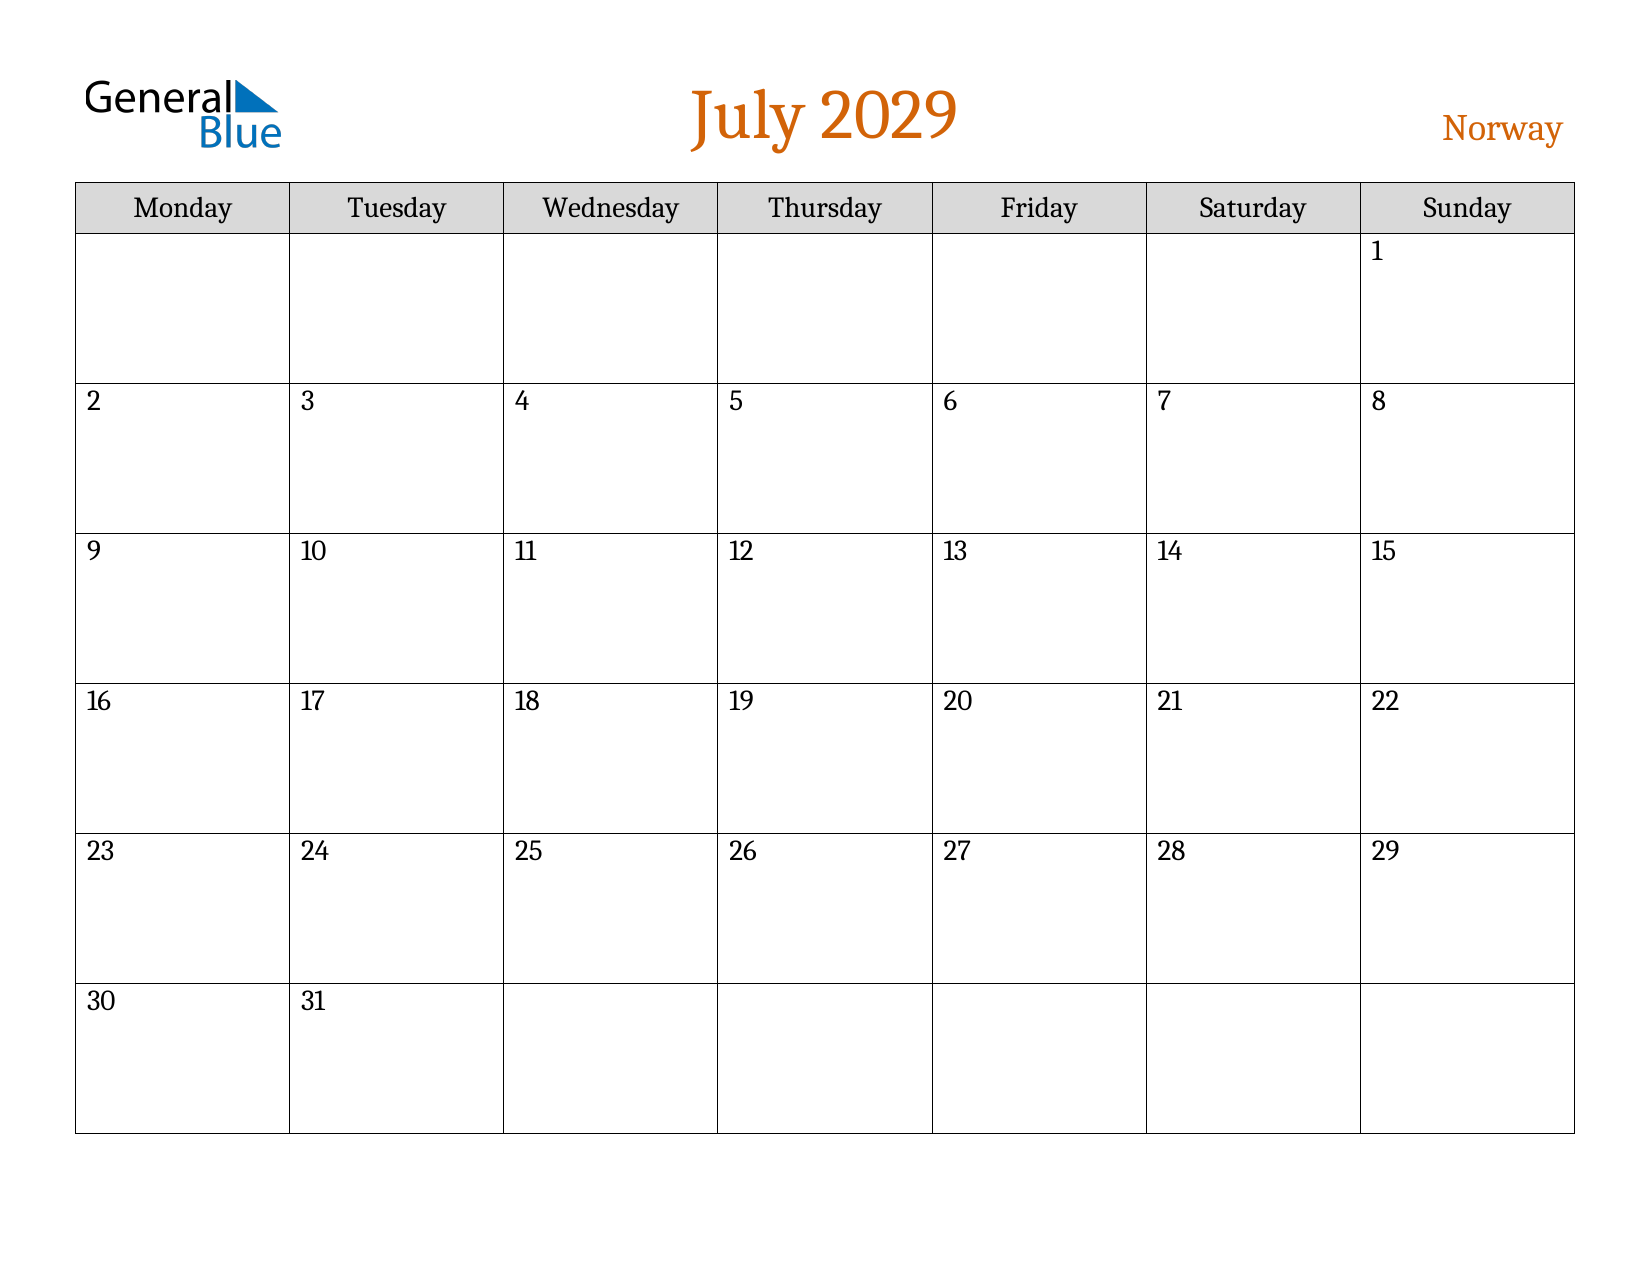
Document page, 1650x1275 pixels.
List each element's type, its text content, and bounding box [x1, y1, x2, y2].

table_cell [718, 570, 932, 683]
table_cell [1147, 1020, 1360, 1133]
table_header Norway [1146, 75, 1574, 182]
table_cell [1147, 234, 1360, 270]
table_cell 2 [76, 384, 289, 420]
table_cell 1 [1361, 234, 1574, 270]
table_cell 29 [1361, 834, 1574, 870]
table_cell 3 [290, 384, 503, 420]
table_cell 26 [718, 834, 932, 870]
table_cell 16 [76, 684, 289, 720]
table_cell [1361, 870, 1574, 983]
table_cell [1147, 570, 1360, 683]
table_cell 6 [933, 384, 1146, 420]
table_cell [290, 420, 503, 533]
table_cell [933, 984, 1146, 1020]
table_cell [76, 1020, 289, 1133]
table_cell [933, 270, 1146, 383]
table_cell 23 [76, 834, 289, 870]
table_cell 4 [504, 384, 717, 420]
table_cell 11 [504, 534, 717, 570]
table_cell [1147, 270, 1360, 383]
table_cell [76, 270, 289, 383]
table_cell [504, 570, 717, 683]
table_cell [718, 720, 932, 833]
table_cell 10 [290, 534, 503, 570]
table_cell [1361, 420, 1574, 533]
picture [86, 80, 281, 148]
table_cell [1361, 1020, 1574, 1133]
table_cell 9 [76, 534, 289, 570]
table_cell 18 [504, 684, 717, 720]
table_cell 15 [1361, 534, 1574, 570]
table_cell [290, 570, 503, 683]
table_cell 19 [718, 684, 932, 720]
table_cell [76, 234, 289, 270]
table_cell [933, 1020, 1146, 1133]
table_cell Sunday [1361, 183, 1574, 233]
table_cell 8 [1361, 384, 1574, 420]
table_cell [1361, 570, 1574, 683]
table_cell 5 [718, 384, 932, 420]
table_cell [933, 234, 1146, 270]
table_cell [718, 1020, 932, 1133]
table_cell [76, 420, 289, 533]
table_cell [933, 870, 1146, 983]
table_cell 28 [1147, 834, 1360, 870]
table_cell [76, 570, 289, 683]
table_cell 30 [76, 984, 289, 1020]
table_cell Friday [933, 183, 1146, 233]
table_cell 27 [933, 834, 1146, 870]
table_cell [718, 870, 932, 983]
table_cell [504, 420, 717, 533]
table_cell [1361, 720, 1574, 833]
table_cell 24 [290, 834, 503, 870]
table_cell [76, 720, 289, 833]
table_cell [1147, 420, 1360, 533]
table_cell [718, 270, 932, 383]
table_cell Saturday [1147, 183, 1360, 233]
table_cell 21 [1147, 684, 1360, 720]
table_cell 13 [933, 534, 1146, 570]
table_cell [290, 270, 503, 383]
table_cell [718, 420, 932, 533]
table_cell [76, 870, 289, 983]
table_header [76, 75, 503, 182]
table_cell [290, 1020, 503, 1133]
table_cell Tuesday [290, 183, 503, 233]
table_cell [1147, 870, 1360, 983]
table_cell 17 [290, 684, 503, 720]
table_cell [504, 720, 717, 833]
table_cell [933, 570, 1146, 683]
table_cell [290, 234, 503, 270]
table_cell [504, 1020, 717, 1133]
table_cell [504, 984, 717, 1020]
table_cell [290, 720, 503, 833]
table_cell 22 [1361, 684, 1574, 720]
table_cell [718, 234, 932, 270]
table_cell [933, 420, 1146, 533]
table_cell 12 [718, 534, 932, 570]
table_cell [1147, 720, 1360, 833]
table_cell [718, 984, 932, 1020]
table_header July 2029 [504, 75, 1146, 182]
table_cell [504, 234, 717, 270]
table_cell Monday [76, 183, 289, 233]
table_cell Thursday [718, 183, 932, 233]
table_cell 14 [1147, 534, 1360, 570]
table_cell 7 [1147, 384, 1360, 420]
table_cell 25 [504, 834, 717, 870]
table_cell [290, 870, 503, 983]
table_cell [1147, 984, 1360, 1020]
table_cell [504, 870, 717, 983]
table_cell [1361, 984, 1574, 1020]
table_cell 20 [933, 684, 1146, 720]
table_cell [1361, 270, 1574, 383]
table_cell [933, 720, 1146, 833]
table_cell [504, 270, 717, 383]
table_cell 31 [290, 984, 503, 1020]
table_cell Wednesday [504, 183, 717, 233]
